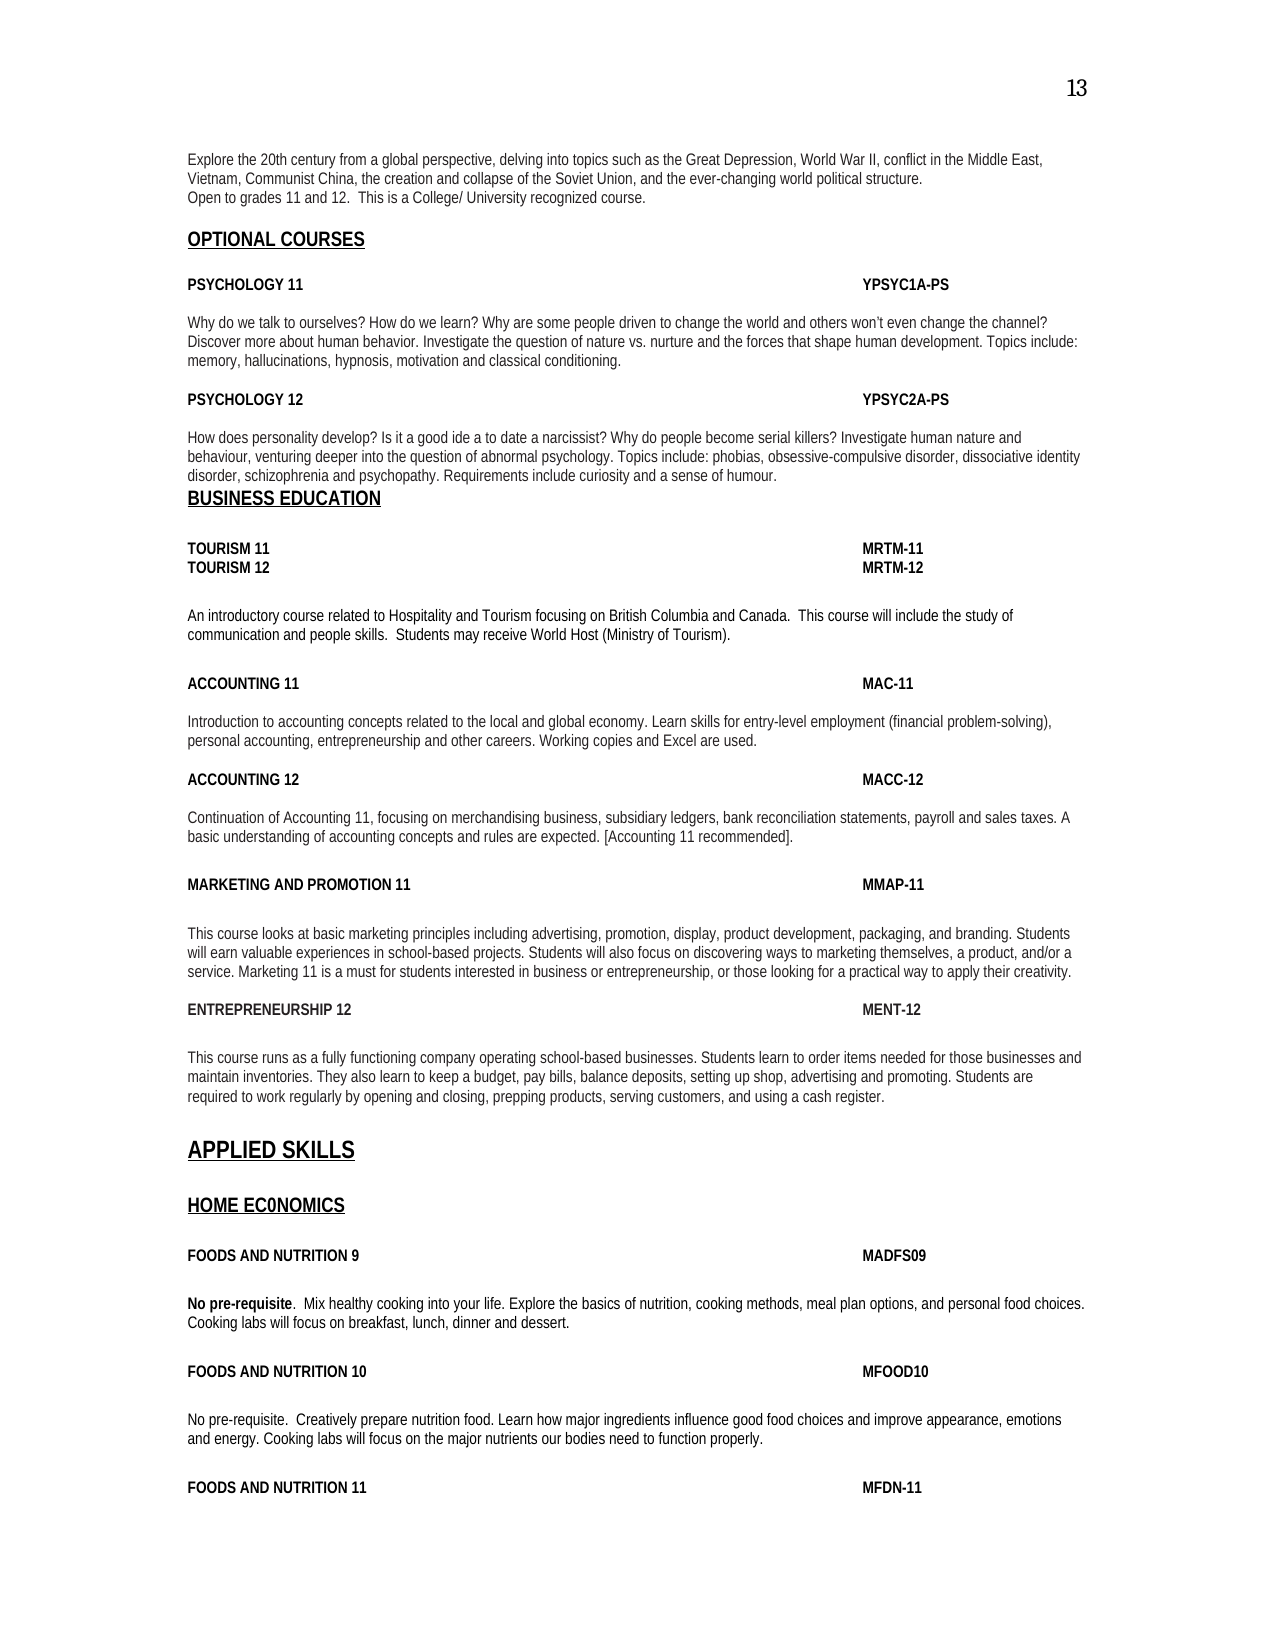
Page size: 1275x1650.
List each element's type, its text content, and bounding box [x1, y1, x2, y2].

text MARKETING AND PROMOTION 11 MMAP-11 [187, 875, 1087, 894]
text PSYCHOLOGY 12 YPSYC2A-PS [187, 389, 1087, 409]
text ACCOUNTING 12 MACC-12 [187, 769, 1087, 788]
text HOME EC0NOMICS [187, 1193, 1087, 1217]
text PSYCHOLOGY 11 YPSYC1A-PS [187, 274, 1087, 294]
text No pre-requisite. Creatively prepare nutrition food. Learn how major ingredients influence good food choices and improve appearance, emotions and energy. Cooking labs will focus on the major nutrients our bodies need to function properly. [187, 1410, 1087, 1448]
text No pre-requisite. Mix healthy cooking into your life. Explore the basics of nutrition, cooking methods, meal plan options, and personal food choices. Cooking labs will focus on breakfast, lunch, dinner and dessert. [187, 1294, 1087, 1332]
text Continuation of Accounting 11, focusing on merchandising business, subsidiary ledgers, bank reconciliation statements, payroll and sales taxes. A basic understanding of accounting concepts and rules are expected. [Accounting 11 recommended]. [187, 808, 1087, 846]
text FOODS AND NUTRITION 10 MFOOD10 [187, 1362, 1087, 1381]
text FOODS AND NUTRITION 11 MFDN-11 [187, 1477, 1087, 1497]
text FOODS AND NUTRITION 9 MADFS09 [187, 1246, 1087, 1265]
text ENTREPRENEURSHIP 12 MENT-12 [187, 1000, 1087, 1019]
text Explore the 20th century from a global perspective, delving into topics such as the Great Depression, World War II, conflict in the Middle East, Vietnam, Communist China, the creation and collapse of the Soviet Union, and the ever-changing world political structure. [187, 150, 1087, 188]
text Introduction to accounting concepts related to the local and global economy. Learn skills for entry-level employment (financial problem-solving), personal accounting, entrepreneurship and other careers. Working copies and Excel are used. [187, 712, 1087, 750]
text An introductory course related to Hospitality and Tourism focusing on British Columbia and Canada. This course will include the study of communication and people skills. Students may receive World Host (Ministry of Tourism). [187, 606, 1087, 644]
text How does personality develop? Is it a good ide a to date a narcissist? Why do people become serial killers? Investigate human nature and behaviour, venturing deeper into the question of abnormal psychology. Topics include: phobias, obsessive-compulsive disorder, dissociative identity disorder, schizophrenia and psychopathy. Requirements include curiosity and a sense of humour. [187, 428, 1087, 485]
text This course looks at basic marketing principles including advertising, promotion, display, product development, packaging, and branding. Students will earn valuable experiences in school-based projects. Students will also focus on discovering ways to marketing themselves, a product, and/or a service. Marketing 11 is a must for students interested in business or entrepreneurship, or those looking for a practical way to apply their creativity. [187, 923, 1087, 981]
text TOURISM 11 MRTM-11 TOURISM 12 MRTM-12 [187, 538, 1087, 577]
text This course runs as a fully functioning company operating school-based businesses. Students learn to order items needed for those businesses and maintain inventories. They also learn to keep a budget, pay bills, balance deposits, setting up shop, advertising and promoting. Students are required to work regularly by opening and closing, prepping products, serving customers, and using a cash register. [187, 1048, 1087, 1106]
text BUSINESS EDUCATION [187, 485, 1087, 509]
text Why do we talk to ourselves? How do we learn? Why are some people driven to change the world and others won’t even change the channel? Discover more about human behavior. Investigate the question of nature vs. nurture and the forces that shape human development. Topics include: memory, hallucinations, hypnosis, motivation and classical conditioning. [187, 313, 1087, 370]
text ACCOUNTING 11 MAC-11 [187, 673, 1087, 693]
text OPTIONAL COURSES [187, 227, 1087, 251]
text APPLIED SKILLS [187, 1135, 1087, 1163]
text Open to grades 11 and 12. This is a College/ University recognized course. [187, 188, 1087, 207]
